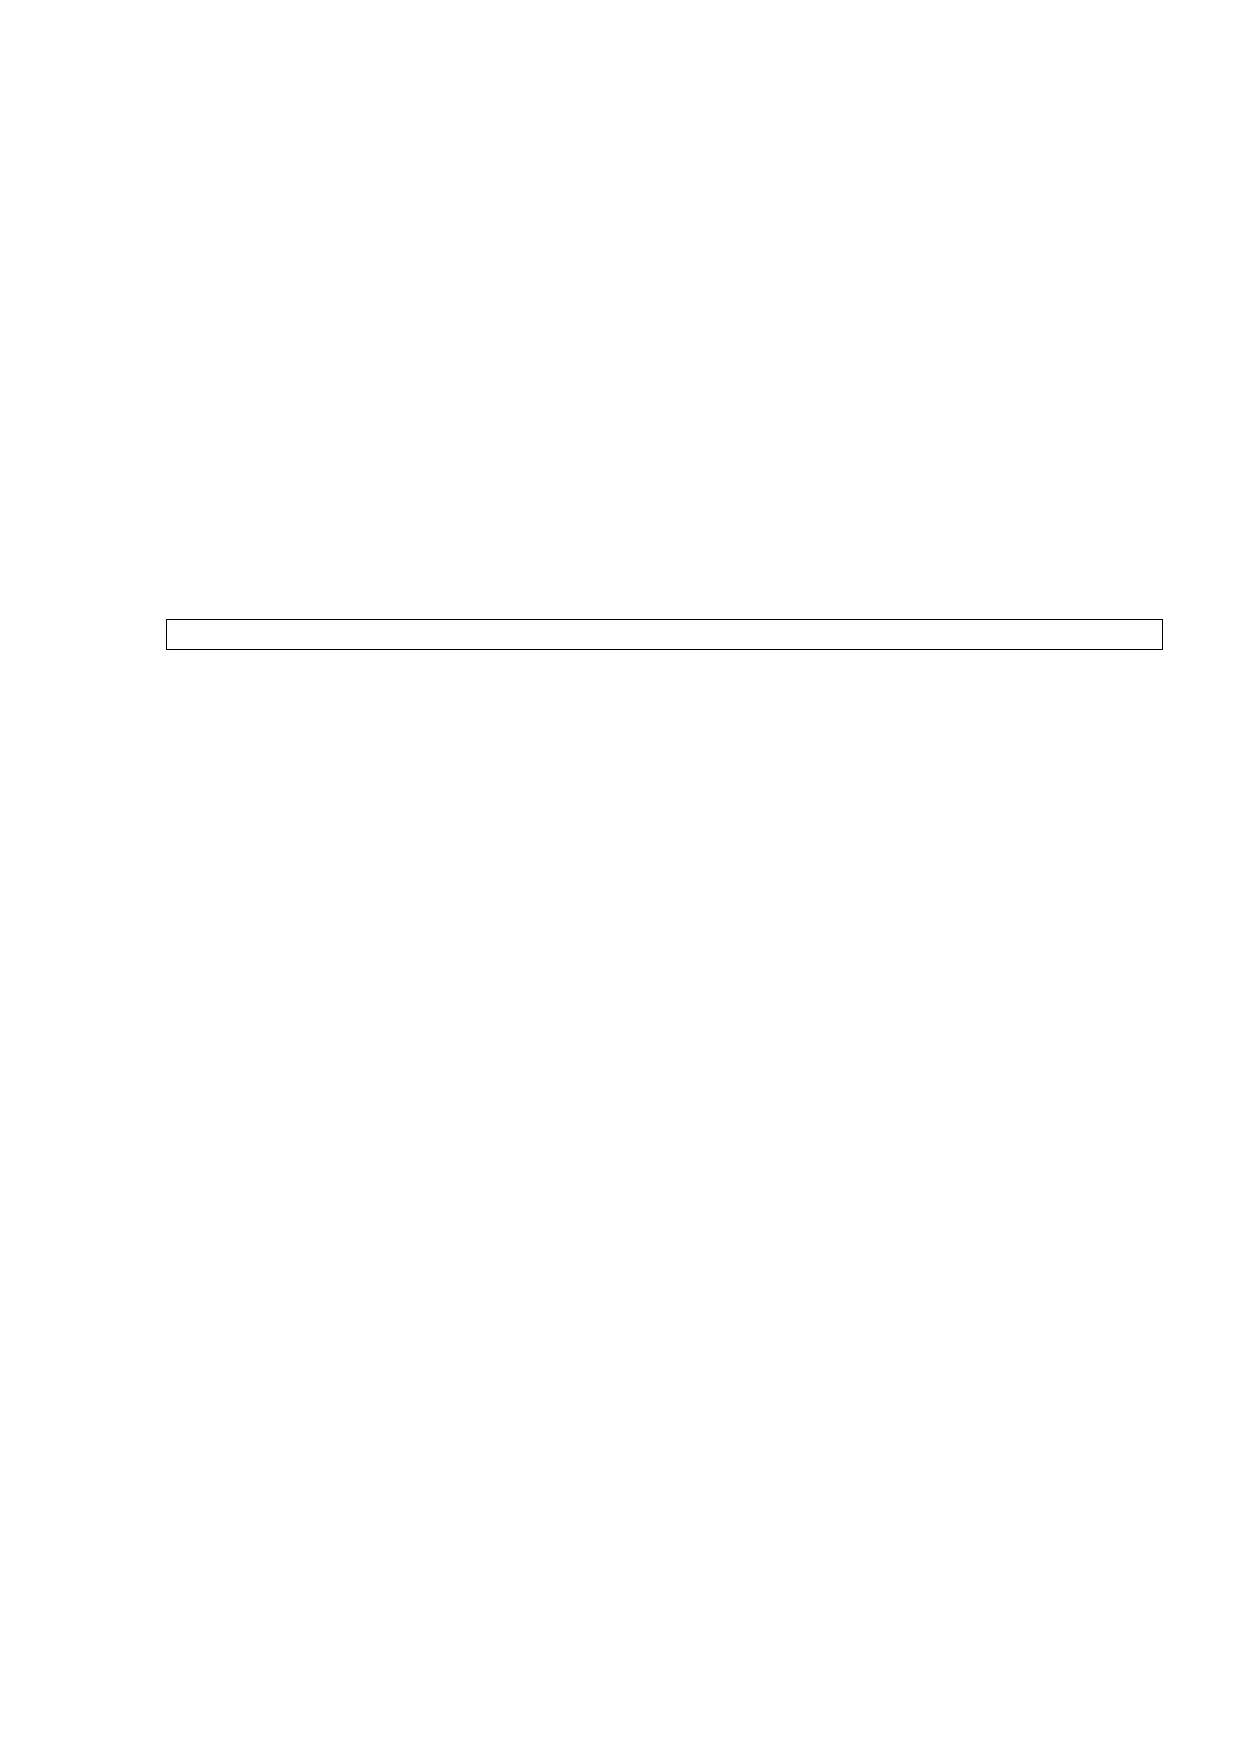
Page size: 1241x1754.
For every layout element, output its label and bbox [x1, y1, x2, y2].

table_header [167, 620, 1162, 649]
